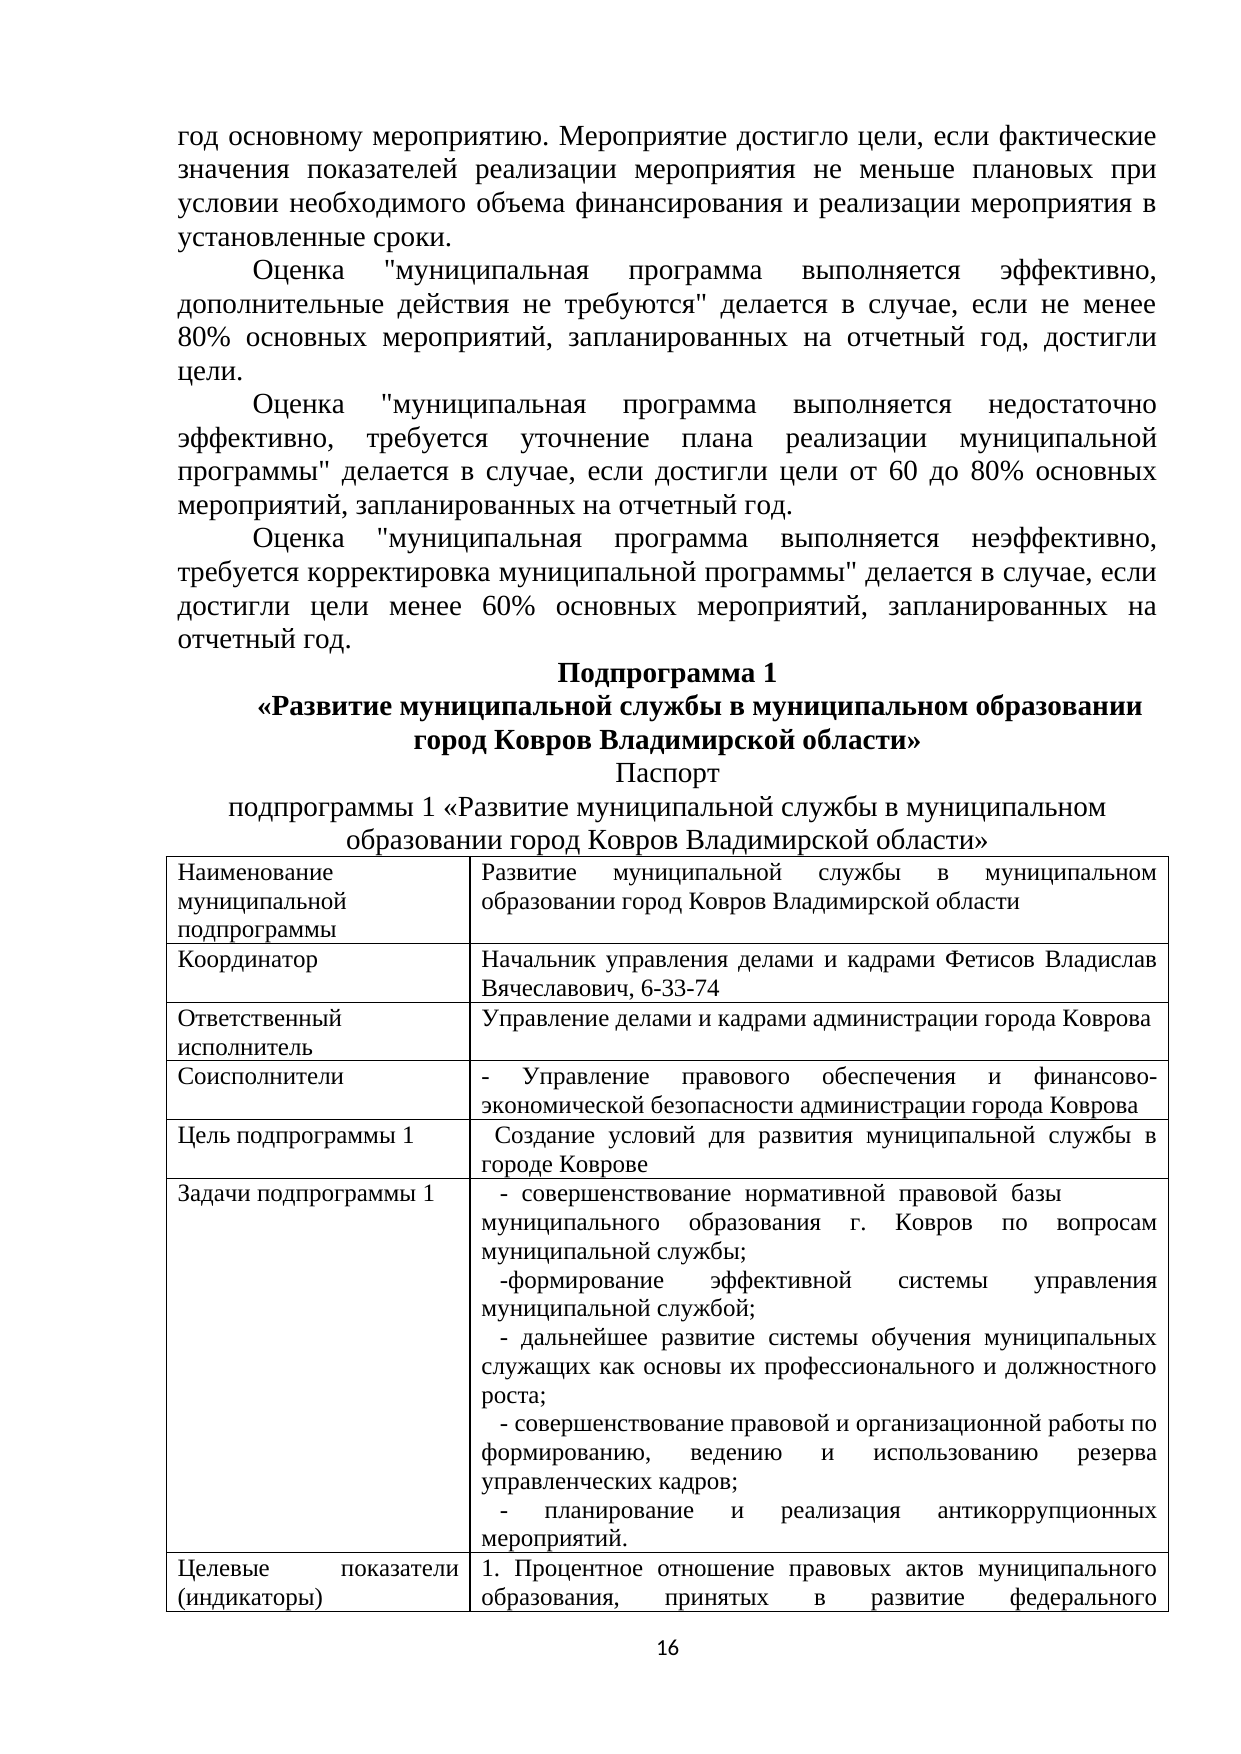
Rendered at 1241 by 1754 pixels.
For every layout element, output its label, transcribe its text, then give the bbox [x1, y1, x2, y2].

table_cell Управление делами и кадрами администрации города Коврова [471, 1003, 1168, 1060]
table_cell Задачи подпрограммы 1 [167, 1179, 469, 1552]
text Оценка "муниципальная программа выполняется недостаточно эффективно, требуется уточнение плана реализации муниципальной программы" делается в случае, если достигли цели от 60 до 80% основных мероприятий, запланированных на отчетный год. [177, 386, 1157, 521]
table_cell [167, 1553, 469, 1611]
table_header Развитие муниципальной службы в муниципальном образовании город Ковров Владимирской области [471, 857, 1168, 943]
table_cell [471, 1553, 1168, 1611]
table_header Наименование муниципальной подпрограммы [167, 857, 469, 943]
text Оценка "муниципальная программа выполняется неэффективно, требуется корректировка муниципальной программы" делается в случае, если достигли цели менее 60% основных мероприятий, запланированных на отчетный год. [177, 521, 1157, 655]
table_cell Создание условий для развития муниципальной службы в городе Коврове [471, 1120, 1168, 1177]
table_cell Координатор [167, 944, 469, 1002]
text Паспорт [177, 755, 1157, 789]
table_cell - совершенствование нормативной правовой базы муниципального образования г. Ковров по вопросам муниципальной службы; -формирование эффективной системы управления муниципальной службой; - дальнейшее развитие системы обучения муниципальных служащих как основы их профессионального и должностного роста; - совершенствование правовой и организационной работы по формированию, ведению и использованию резерва управленческих кадров; - планирование и реализация антикоррупционных мероприятий. [471, 1179, 1168, 1552]
text подпрограммы 1 «Развитие муниципальной службы в муниципальном образовании город Ковров Владимирской области» [177, 789, 1157, 856]
text «Развитие муниципальной службы в муниципальном образовании город Ковров Владимирской области» [177, 688, 1157, 755]
table_cell Цель подпрограммы 1 [167, 1120, 469, 1177]
table_cell Соисполнители [167, 1061, 469, 1119]
table_cell - Управление правового обеспечения и финансово-экономической безопасности администрации города Коврова [471, 1061, 1168, 1119]
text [177, 118, 1157, 252]
text Оценка "муниципальная программа выполняется эффективно, дополнительные действия не требуются" делается в случае, если не менее 80% основных мероприятий, запланированных на отчетный год, достигли цели. [177, 252, 1157, 386]
text Подпрограмма 1 [177, 655, 1157, 688]
table_cell Ответственный исполнитель [167, 1003, 469, 1060]
table_cell Начальник управления делами и кадрами Фетисов Владислав Вячеславович, 6-33-74 [471, 944, 1168, 1002]
